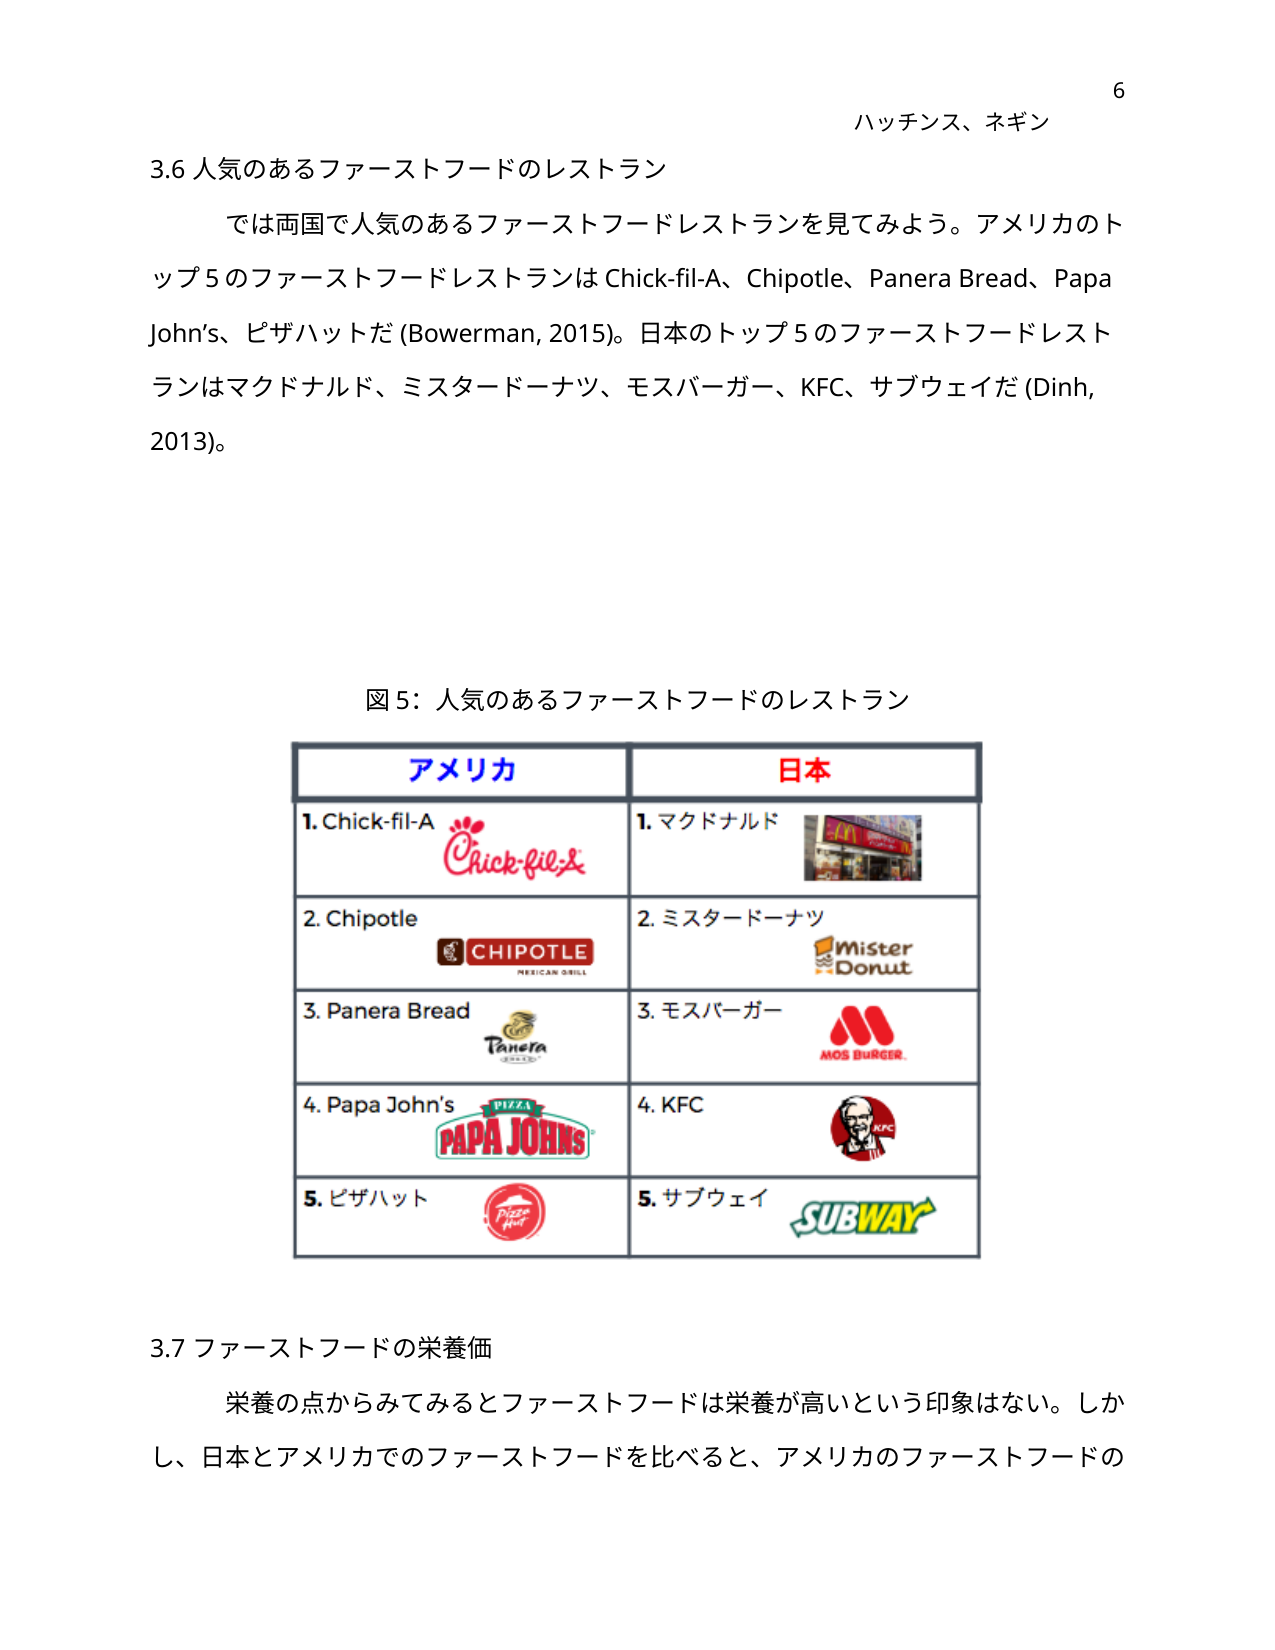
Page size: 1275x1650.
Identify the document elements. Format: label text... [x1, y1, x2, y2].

picture [286, 734, 989, 1263]
text 3.7 ファーストフードの栄養価 [150, 1329, 1125, 1365]
text 図5：人気のあるファーストフードのレストラン [150, 680, 1125, 717]
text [150, 1383, 1125, 1474]
text 3.6 人気のあるファーストフードのレストラン [150, 150, 1125, 186]
text では両国で人気のあるファーストフードレストランを見てみよう。アメリカのトップ5のファーストフードレストランはChick-fil-A、Chipotle、Panera Bread、Papa John’s、ピザハットだ (Bowerman, 2015)。日本のトップ5のファーストフードレストランはマクドナルド、ミスタードーナツ、モスバーガー、KFC、サブウェイだ (Dinh, 2013)。 [150, 204, 1125, 458]
